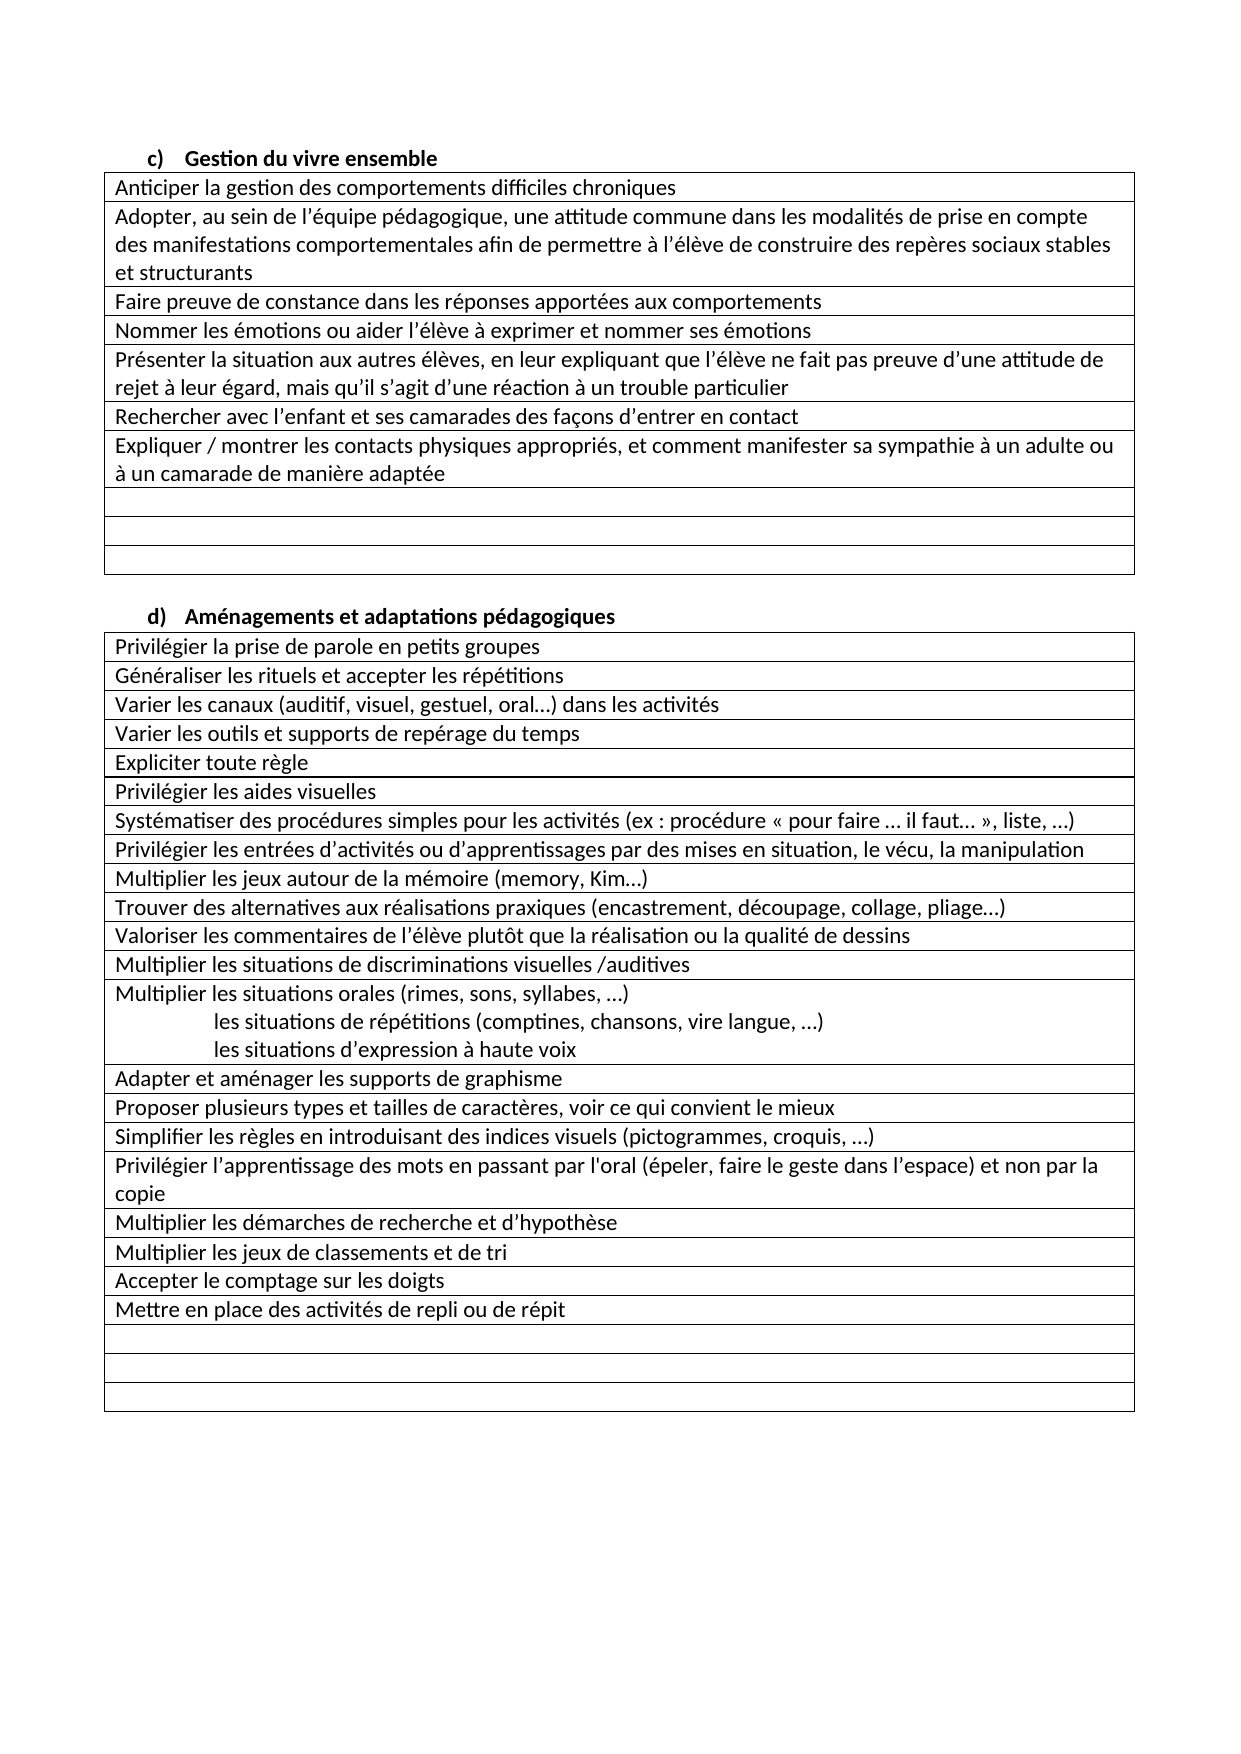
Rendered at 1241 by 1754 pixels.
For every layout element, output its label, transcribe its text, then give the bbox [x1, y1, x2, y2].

table_cell Multiplier les jeux de classements et de tri [105, 1238, 1134, 1266]
table_cell Trouver des alternatives aux réalisations praxiques (encastrement, découpage, collage, pliage…) [105, 893, 1134, 921]
table_cell Rechercher avec l’enfant et ses camarades des façons d’entrer en contact [105, 402, 1134, 430]
table_cell Adopter, au sein de l’équipe pédagogique, une attitude commune dans les modalités de prise en compte des manifestations comportementales afin de permettre à l’élève de construire des repères sociaux stables et structurants [105, 202, 1134, 286]
table_cell [105, 517, 1134, 545]
table_cell Faire preuve de constance dans les réponses apportées aux comportements [105, 287, 1134, 315]
table_cell Mettre en place des activités de repli ou de répit [105, 1296, 1134, 1324]
table_cell Généraliser les rituels et accepter les répétitions [105, 662, 1134, 689]
table_cell Valoriser les commentaires de l’élève plutôt que la réalisation ou la qualité de dessins [105, 922, 1134, 950]
table_header Gestion du vivre ensemble [104, 148, 1134, 172]
table_cell Multiplier les démarches de recherche et d’hypothèse [105, 1209, 1134, 1237]
table_cell [105, 1325, 1134, 1353]
table_cell Varier les canaux (auditif, visuel, gestuel, oral…) dans les activités [105, 691, 1134, 718]
table_cell Multiplier les jeux autour de la mémoire (memory, Kim…) [105, 864, 1134, 892]
table_cell [105, 1354, 1134, 1382]
table_cell Privilégier la prise de parole en petits groupes [105, 633, 1134, 661]
table_cell Présenter la situation aux autres élèves, en leur expliquant que l’élève ne fait pas preuve d’une attitude de rejet à leur égard, mais qu’il s’agit d’une réaction à un trouble particulier [105, 345, 1134, 401]
table_cell Expliquer / montrer les contacts physiques appropriés, et comment manifester sa sympathie à un adulte ou à un camarade de manière adaptée [105, 431, 1134, 487]
table_cell Proposer plusieurs types et tailles de caractères, voir ce qui convient le mieux [105, 1094, 1134, 1122]
table_cell Privilégier les entrées d’activités ou d’apprentissages par des mises en situation, le vécu, la manipulation [105, 835, 1134, 863]
table_cell Multiplier les situations de discriminations visuelles /auditives [105, 951, 1134, 979]
table_cell Simplifier les règles en introduisant des indices visuels (pictogrammes, croquis, …) [105, 1123, 1134, 1151]
table_cell Privilégier les aides visuelles [105, 778, 1134, 805]
table_cell [105, 1383, 1134, 1411]
table_cell Adapter et aménager les supports de graphisme [105, 1065, 1134, 1093]
table_cell Systématiser des procédures simples pour les activités (ex : procédure « pour faire … il faut… », liste, …) [105, 806, 1134, 834]
table_cell Aménagements et adaptations pédagogiques [104, 575, 1134, 632]
table_cell Nommer les émotions ou aider l’élève à exprimer et nommer ses émotions [105, 316, 1134, 344]
table_cell Multiplier les situations orales (rimes, sons, syllabes, …) les situations de répétitions (comptines, chansons, vire langue, …) les situations d’expression à haute voix [105, 980, 1134, 1064]
table_cell Anticiper la gestion des comportements difficiles chroniques [105, 173, 1134, 201]
table_cell Accepter le comptage sur les doigts [105, 1267, 1134, 1295]
table_cell Privilégier l’apprentissage des mots en passant par l'oral (épeler, faire le geste dans l’espace) et non par la copie [105, 1152, 1134, 1208]
table_cell [105, 488, 1134, 516]
table_cell Varier les outils et supports de repérage du temps [105, 720, 1134, 747]
table_cell [105, 546, 1134, 574]
table_cell Expliciter toute règle [105, 749, 1134, 776]
